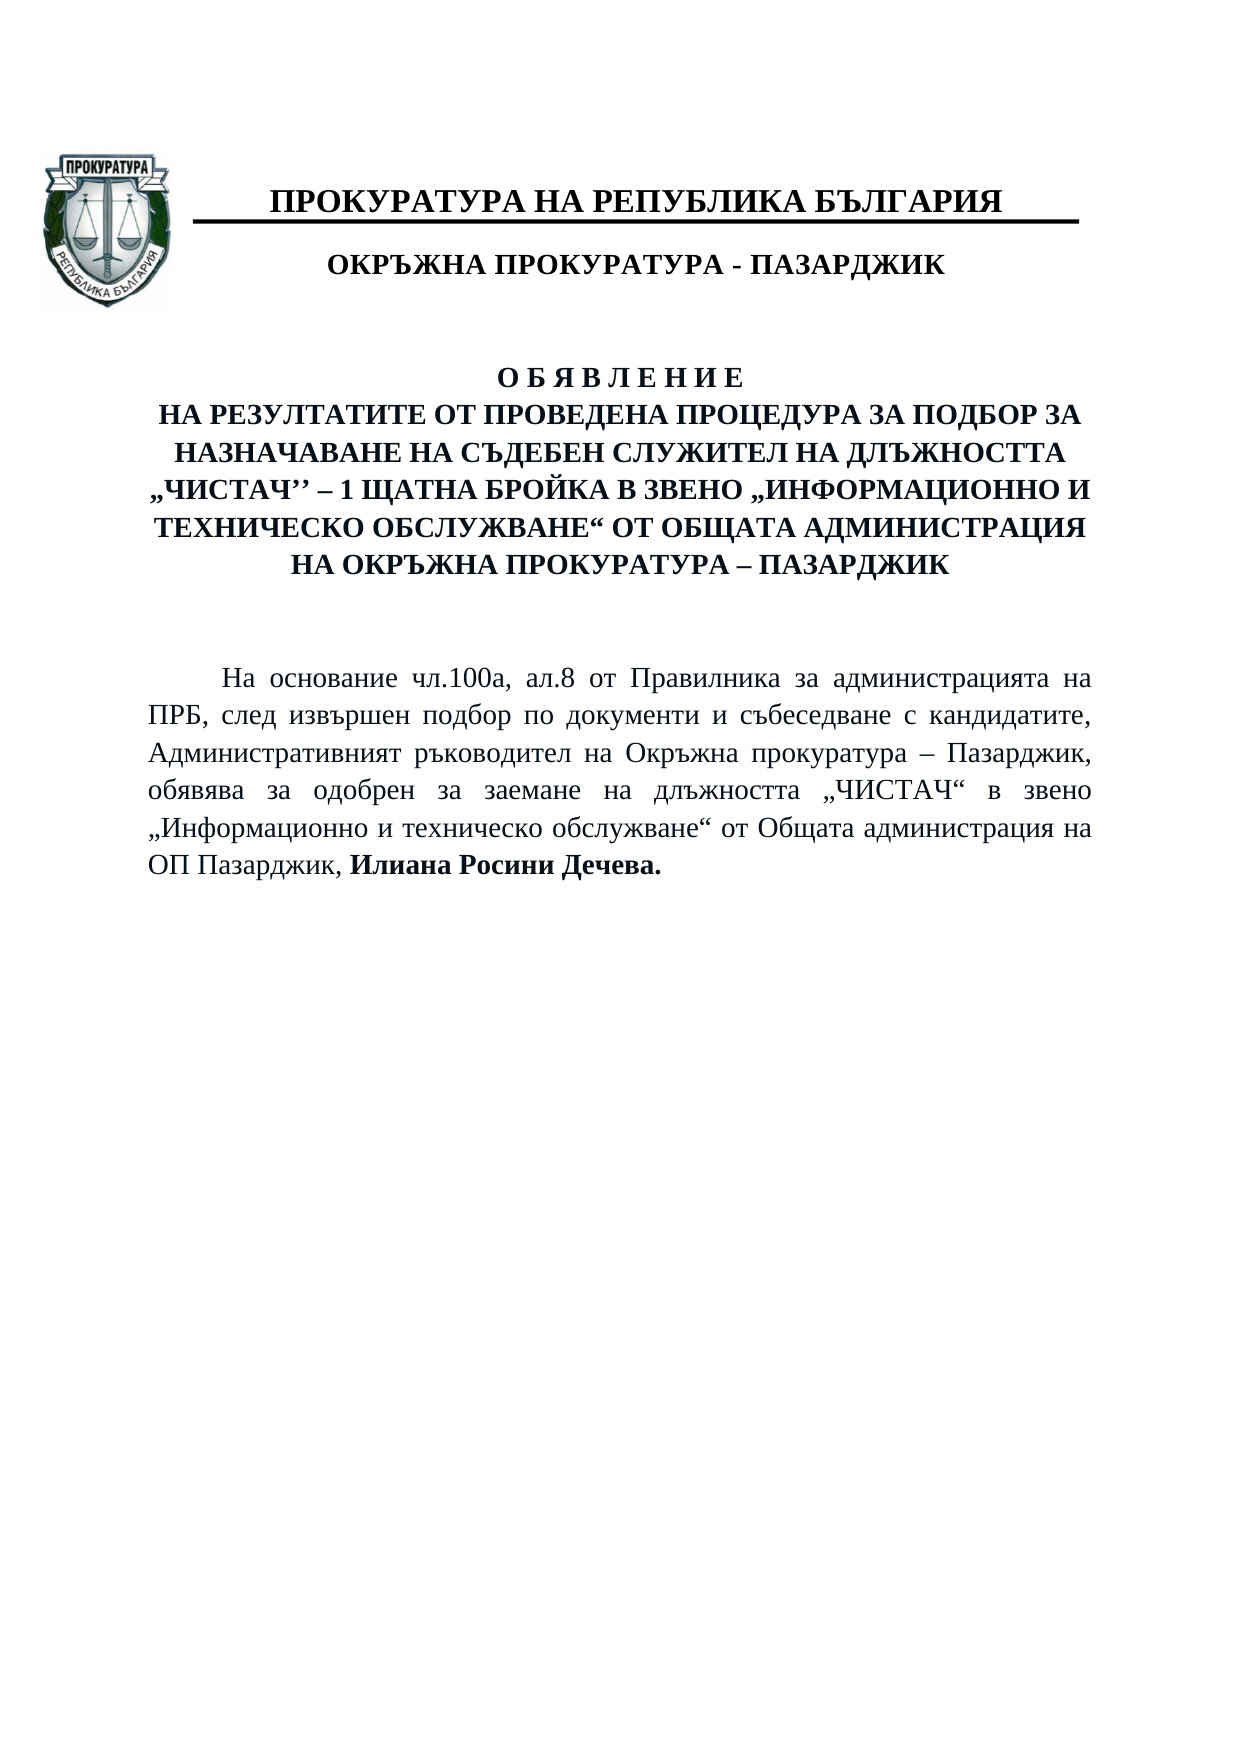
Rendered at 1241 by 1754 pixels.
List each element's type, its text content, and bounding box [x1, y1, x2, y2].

text ПРОКУРАТУРА НА РЕПУБЛИКА БЪЛГАРИЯ [174, 181, 1093, 247]
text О Б Я В Л Е Н И Е [148, 356, 1093, 393]
text На основание чл.100а, ал.8 от Правилника за администрацията на ПРБ, след извършен подбор по документи и събеседване с кандидатите, Административният ръководител на Окръжна прокуратура – Пазарджик, обявява за одобрен за заемане на длъжността „ЧИСТАЧ“ в звено „Информационно и техническо обслужване“ от Общата администрация на ОП Пазарджик, Илиана Росини Дечева. [148, 656, 1093, 881]
text ОКРЪЖНА ПРОКУРАТУРА - ПАЗАРДЖИК [174, 247, 1093, 281]
picture [37, 151, 174, 315]
text НА РЕЗУЛТАТИТЕ ОТ ПРОВЕДЕНА ПРОЦЕДУРА ЗА ПОДБОР ЗА НАЗНАЧАВАНЕ НА СЪДЕБЕН СЛУЖИТЕЛ НА ДЛЪЖНОСТТА „ЧИСТАЧ’’ – 1 ЩАТНА БРОЙКА В ЗВЕНО „ИНФОРМАЦИОННО И ТЕХНИЧЕСКО ОБСЛУЖВАНЕ“ ОТ ОБЩАТА АДМИНИСТРАЦИЯ НА ОКРЪЖНА ПРОКУРАТУРА – ПАЗАРДЖИК [148, 393, 1093, 581]
